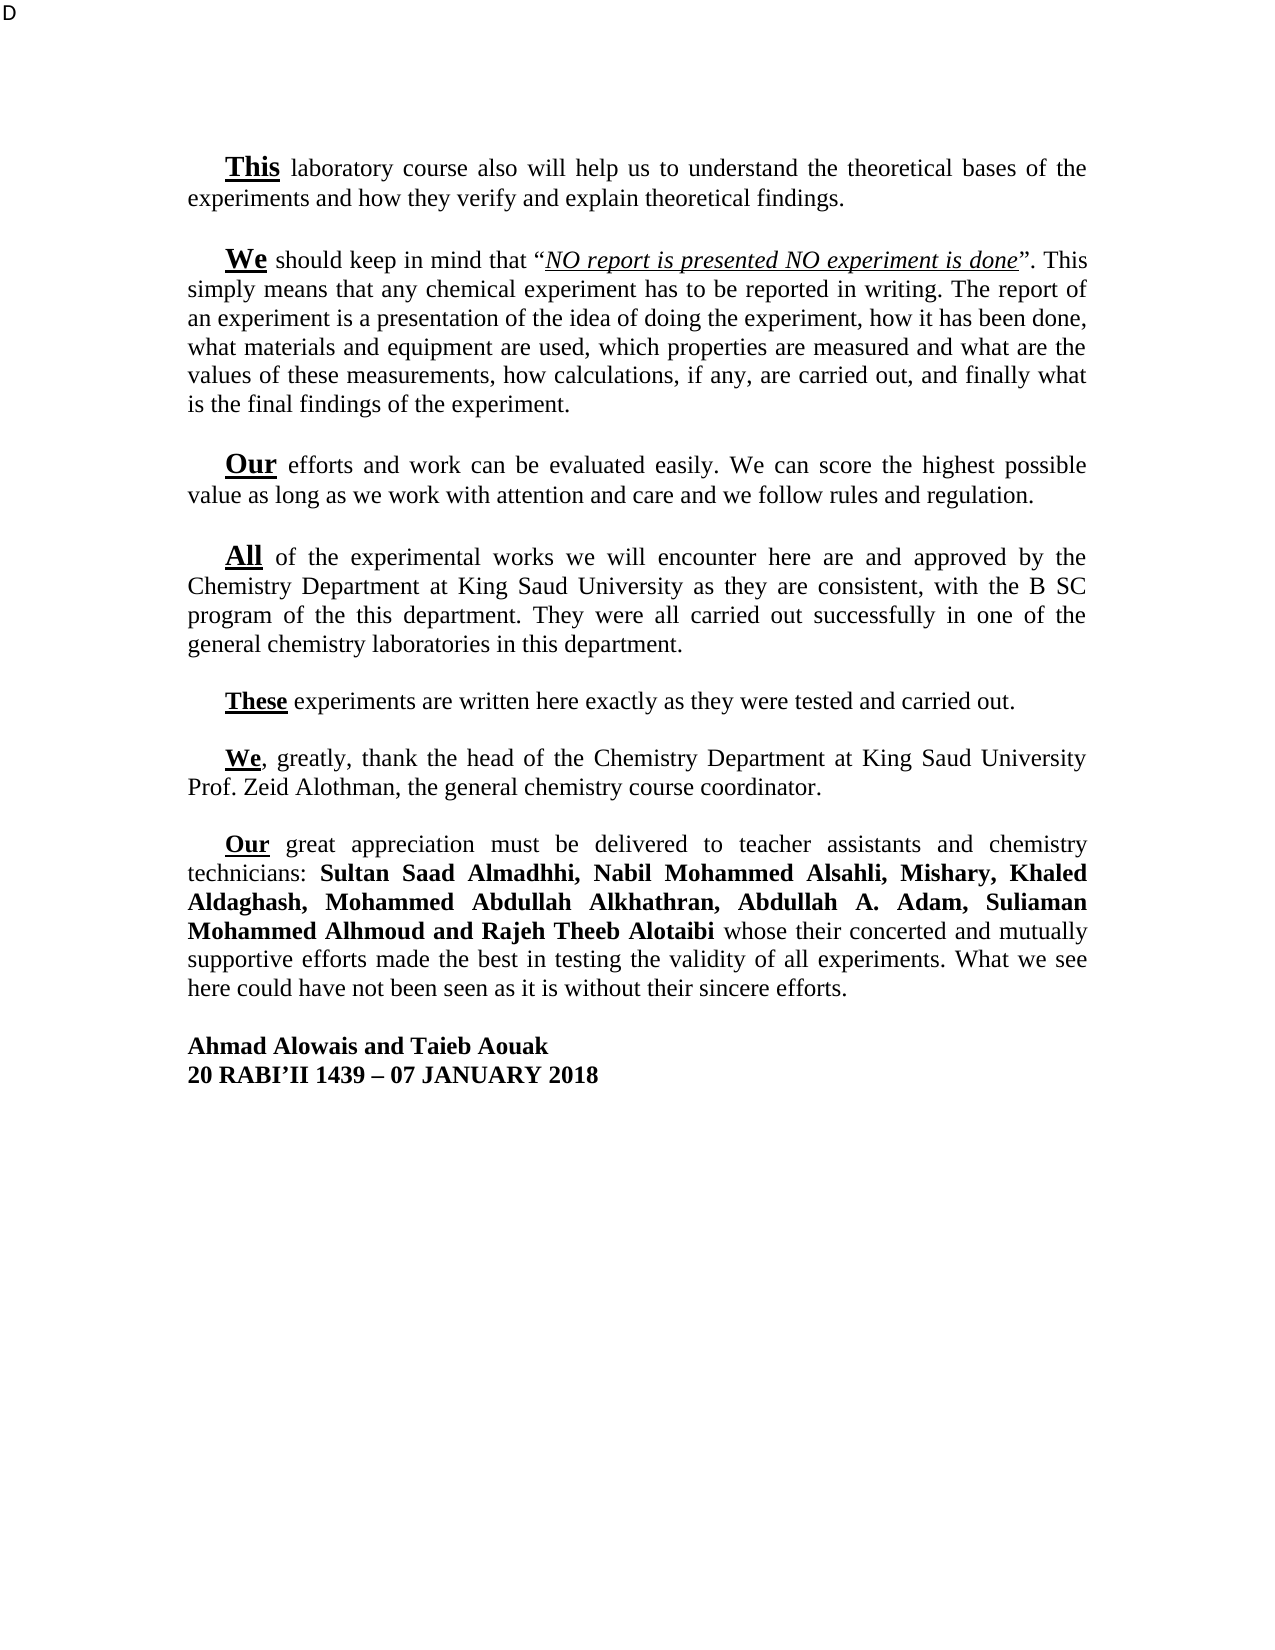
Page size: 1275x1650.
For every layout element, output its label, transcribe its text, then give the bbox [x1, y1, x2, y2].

text Our great appreciation must be delivered to teacher assistants and chemistry technicians: Sultan Saad Almadhhi, Nabil Mohammed Alsahli, Mishary, Khaled Aldaghash, Mohammed Abdullah Alkhathran, Abdullah A. Adam, Suliaman Mohammed Alhmoud and Rajeh Theeb Alotaibi whose their concerted and mutually supportive efforts made the best in testing the validity of all experiments. What we see here could have not been seen as it is without their sincere efforts. [187, 829, 1088, 1002]
text 20 RABI’II 1439 – 07 JANUARY 2018 [187, 1060, 1185, 1089]
text We, greatly, thank the head of the Chemistry Department at King Saud University Prof. Zeid Alothman, the general chemistry course coordinator. [187, 743, 1087, 801]
text All of the experimental works we will encounter here are and approved by the Chemistry Department at King Saud University as they are consistent, with the B SC program of the this department. They were all carried out successfully in one of the general chemistry laboratories in this department. [187, 538, 1088, 658]
text This laboratory course also will help us to understand the theoretical bases of the experiments and how they verify and explain theoretical findings. [187, 150, 1087, 211]
text Our efforts and work can be evaluated easily. We can score the highest possible value as long as we work with attention and care and we follow rules and regulation. [187, 447, 1087, 508]
subtitle Ahmad Alowais and Taieb Aouak [187, 1031, 1185, 1060]
text These experiments are written here exactly as they were tested and carried out. [225, 686, 1185, 714]
text We should keep in mind that “NO report is presented NO experiment is done”. This simply means that any chemical experiment has to be reported in writing. The report of an experiment is a presentation of the idea of doing the experiment, how it has been done, what materials and equipment are used, which properties are measured and what are the values of these measurements, how calculations, if any, are carried out, and finally what is the final findings of the experiment. [187, 241, 1088, 418]
